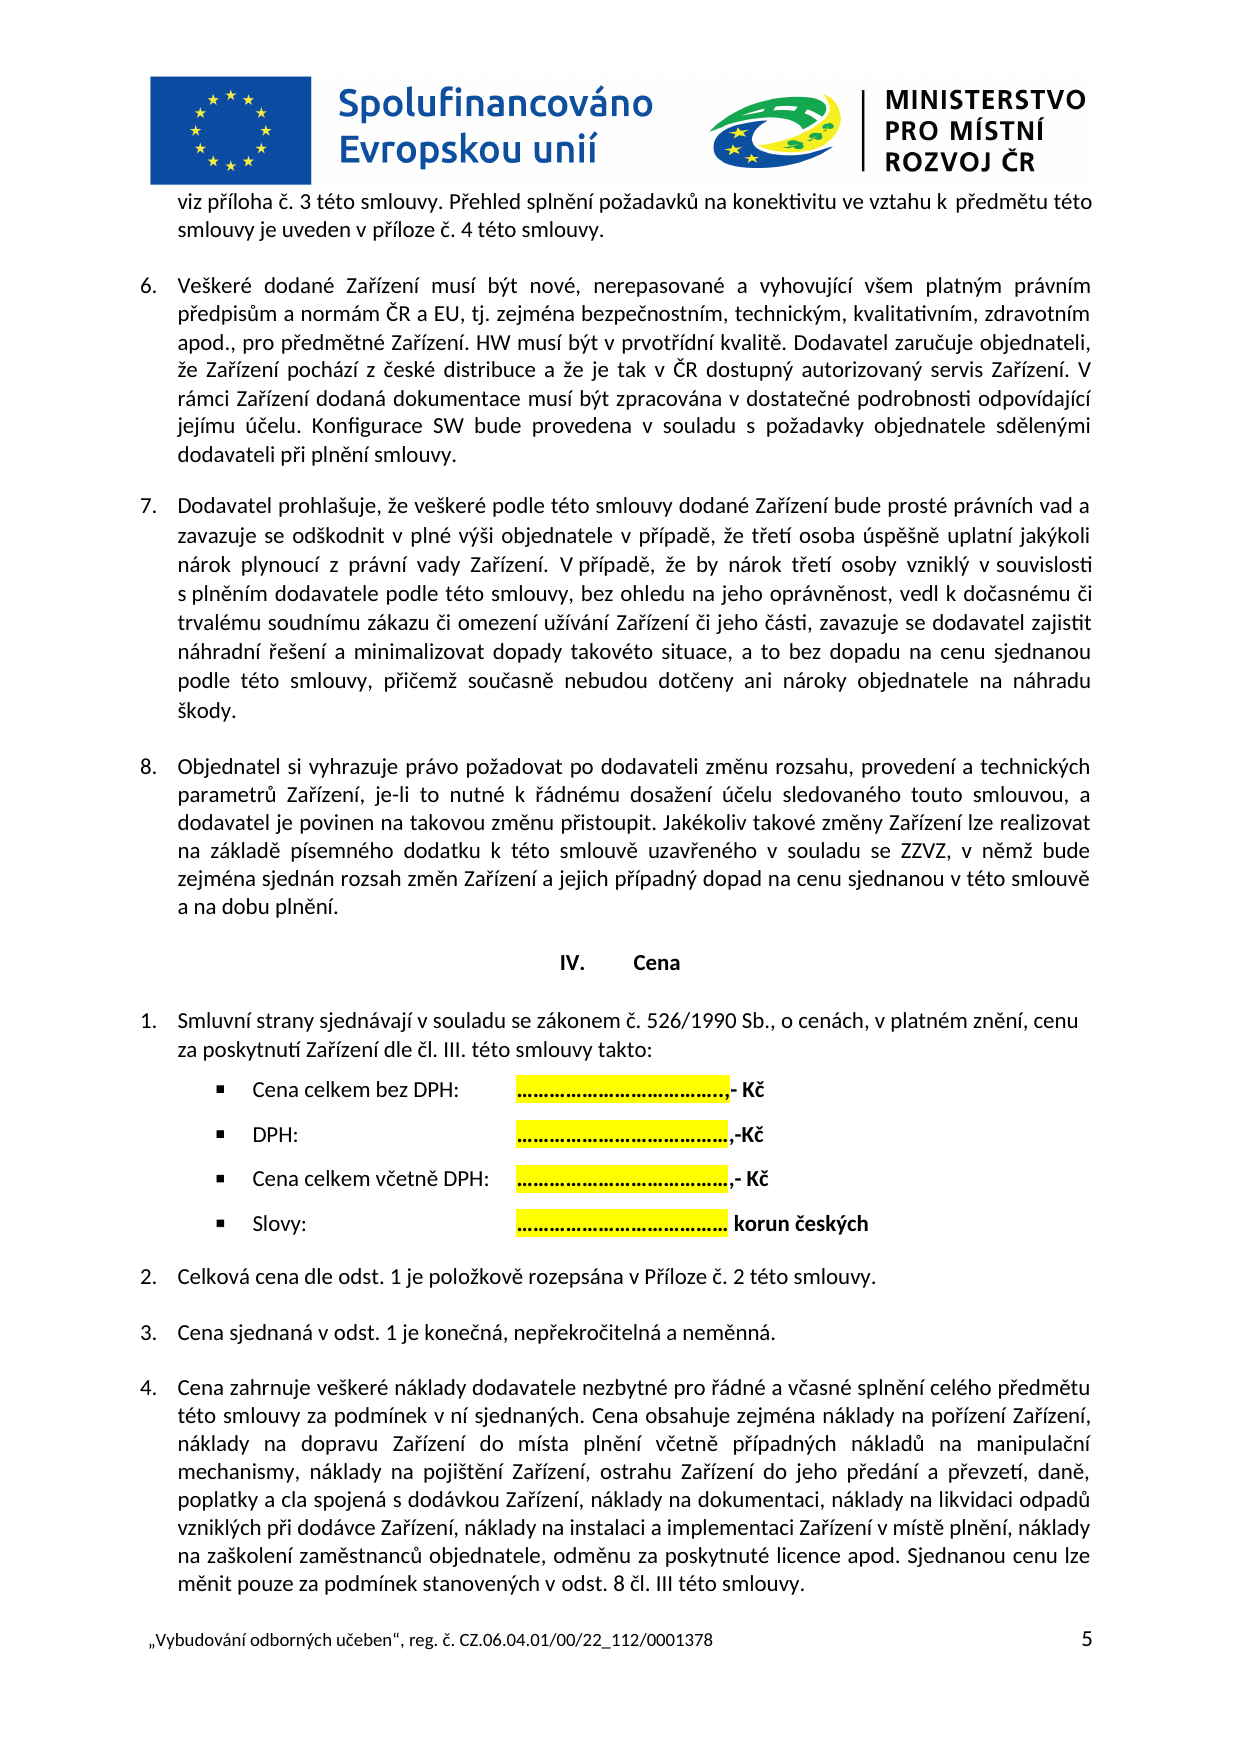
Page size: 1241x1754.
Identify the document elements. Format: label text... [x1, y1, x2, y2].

list Objednatel si vyhrazuje právo požadovat po dodavateli změnu rozsahu, provedení a technických parametrů Zařízení, je-li to nutné k řádnému dosažení účelu sledovaného touto smlouvou, a dodavatel je povinen na takovou změnu přistoupit. Jakékoliv takové změny Zařízení lze realizovat na základě písemného dodatku k této smlouvě uzavřeného v souladu se ZZVZ, v němž bude zejména sjednán rozsah změn Zařízení a jejich případný dopad na cenu sjednanou v této smlouvě a na dobu plnění. [140, 752, 1092, 920]
list Celková cena dle odst. 1 je položkově rozepsána v Příloze č. 2 této smlouvy. [140, 1262, 1092, 1290]
list Slovy: ………………………………… korun českých [728, 1209, 1092, 1237]
list Veškeré dodané Zařízení musí být nové, nerepasované a vyhovující všem platným právním předpisům a normám ČR a EU, tj. zejména bezpečnostním, technickým, kvalitativním, zdravotním apod., pro předmětné Zařízení. HW musí být v prvotřídní kvalitě. Dodavatel zaručuje objednateli, že Zařízení pochází z české distribuce a že je tak v ČR dostupný autorizovaný servis Zařízení. V rámci Zařízení dodaná dokumentace musí být zpracována v dostatečné podrobnosti odpovídající jejímu účelu. Konfigurace SW bude provedena v souladu s požadavky objednatele sdělenými dodavateli při plnění smlouvy. [140, 272, 1092, 468]
list Cena celkem bez DPH: ………………………………..,- Kč [215, 1075, 516, 1103]
list Dodavatel prohlašuje, že veškeré podle této smlouvy dodané Zařízení bude prosté právních vad a zavazuje se odškodnit v plné výši objednatele v případě, že třetí osoba úspěšně uplatní jakýkoli nárok plynoucí z právní vady Zařízení. V případě, že by nárok třetí osoby vzniklý v souvislosti s plněním dodavatele podle této smlouvy, bez ohledu na jeho oprávněnost, vedl k dočasnému či trvalému soudnímu zákazu či omezení užívání Zařízení či jeho části, zavazuje se dodavatel zajistit náhradní řešení a minimalizovat dopady takovéto situace, a to bez dopadu na cenu sjednanou podle této smlouvy, přičemž současně nebudou dotčeny ani nároky objednatele na náhradu škody. [140, 491, 1092, 724]
list Cena sjednaná v odst. 1 je konečná, nepřekročitelná a neměnná. [140, 1318, 1092, 1346]
list Smluvní strany sjednávají v souladu se zákonem č. 526/1990 Sb., o cenách, v platném znění, cenu za poskytnutí Zařízení dle čl. III. této smlouvy takto: [140, 1007, 1092, 1063]
list Cena [148, 948, 1092, 976]
list DPH: …………………………………,-Kč [215, 1120, 516, 1148]
picture [147, 73, 1093, 188]
list Cena zahrnuje veškeré náklady dodavatele nezbytné pro řádné a včasné splnění celého předmětu této smlouvy za podmínek v ní sjednaných. Cena obsahuje zejména náklady na pořízení Zařízení, náklady na dopravu Zařízení do místa plnění včetně případných nákladů na manipulační mechanismy, náklady na pojištění Zařízení, ostrahu Zařízení do jeho předání a převzetí, daně, poplatky a cla spojená s dodávkou Zařízení, náklady na dokumentaci, náklady na likvidaci odpadů vzniklých při dodávce Zařízení, náklady na instalaci a implementaci Zařízení v místě plnění, náklady na zaškolení zaměstnanců objednatele, odměnu za poskytnuté licence apod. Sjednanou cenu lze měnit pouze za podmínek stanovených v odst. 8 čl. III této smlouvy. [140, 1373, 1092, 1597]
list DPH: …………………………………,-Kč [728, 1120, 1092, 1148]
list Slovy: ………………………………… korun českých [215, 1209, 516, 1237]
list Cena celkem bez DPH: ………………………………..,- Kč [730, 1075, 1092, 1103]
list Cena celkem včetně DPH: …………………………………,- Kč [215, 1164, 1092, 1193]
